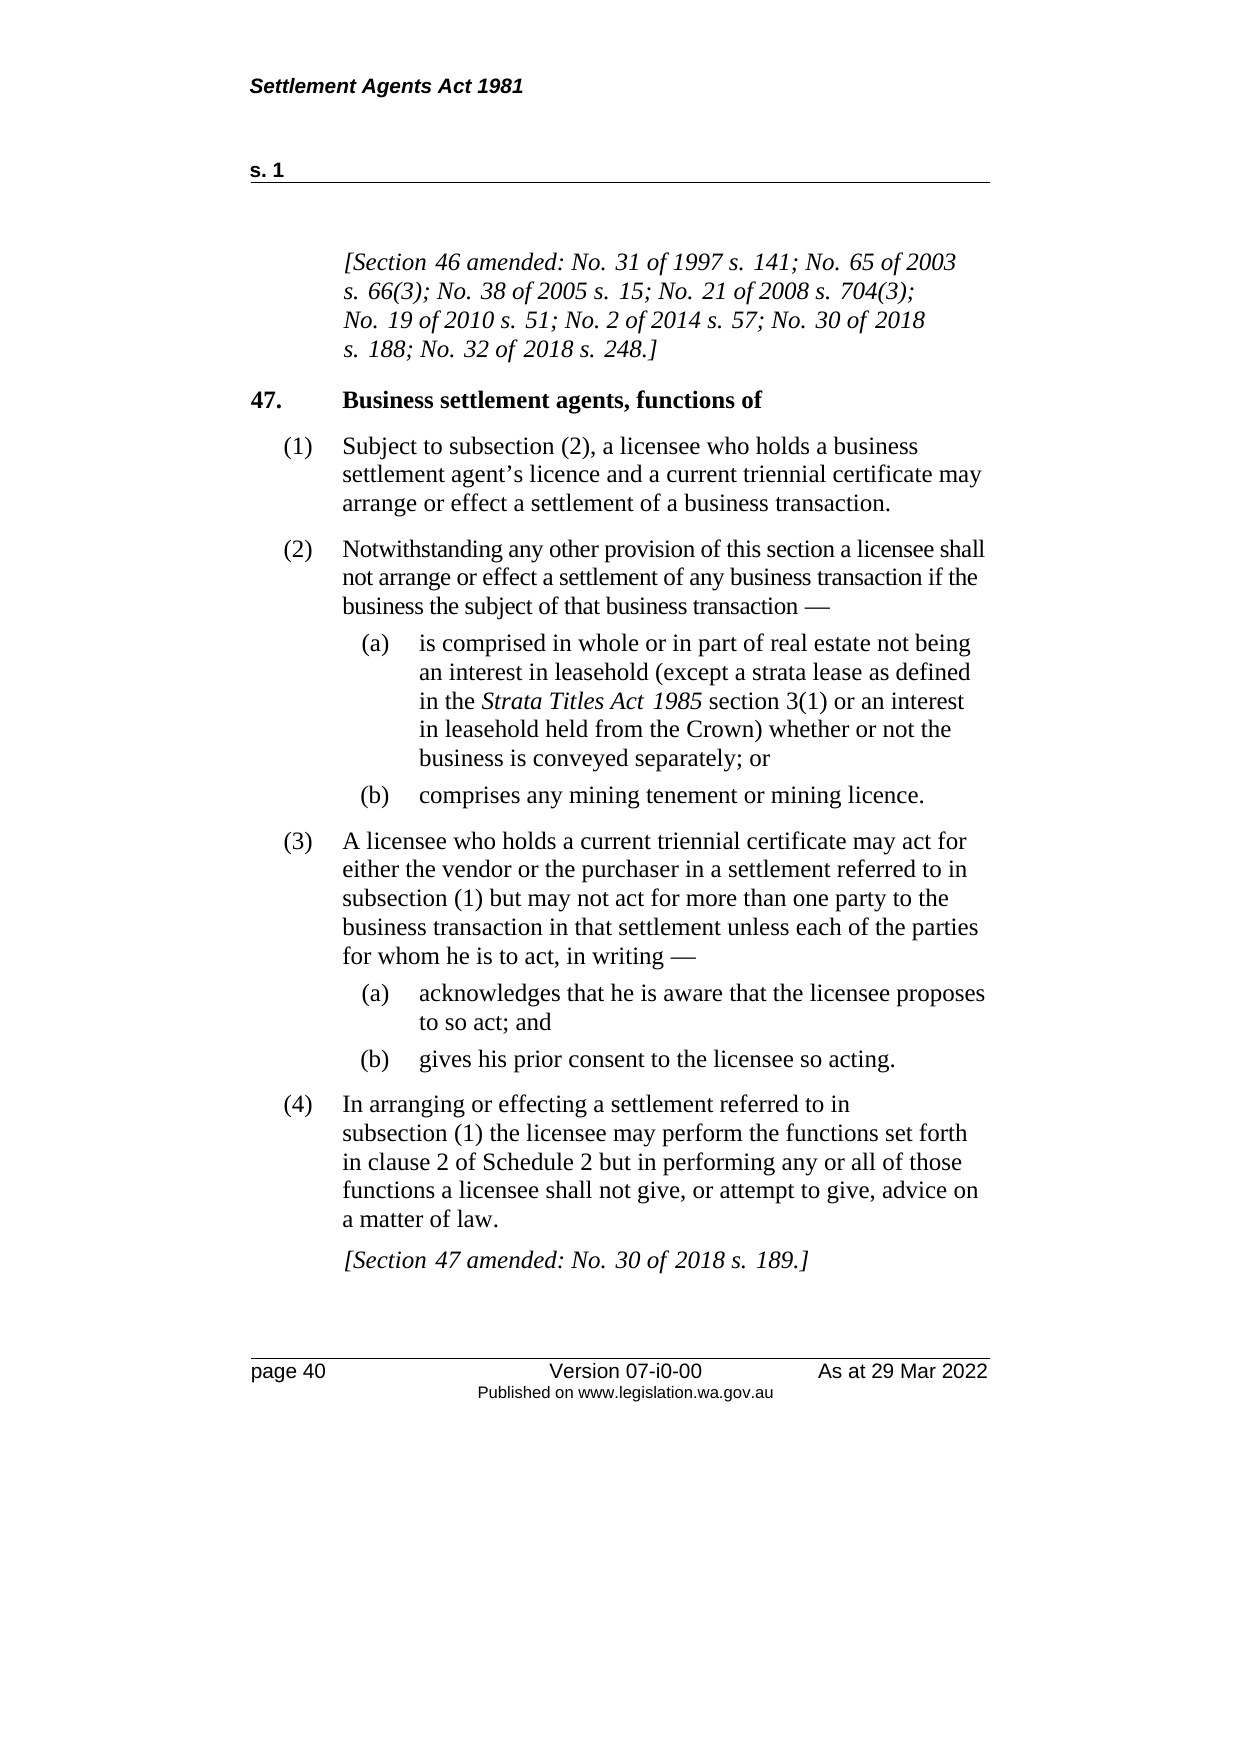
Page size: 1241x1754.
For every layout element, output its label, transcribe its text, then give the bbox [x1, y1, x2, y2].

text (a) acknowledges that he is aware that the licensee proposes to so act; and [251, 978, 990, 1035]
text (b) gives his prior consent to the licensee so acting. [251, 1044, 990, 1072]
text (1) Subject to subsection (2), a licensee who holds a business settlement agent’s licence and a current triennial certificate may arrange or effect a settlement of a business transaction. [251, 431, 990, 517]
text [Section 47 amended: No. 30 of 2018 s. 189.] [251, 1245, 990, 1274]
text (4) In arranging or effecting a settlement referred to in subsection (1) the licensee may perform the functions set forth in clause 2 of Schedule 2 but in performing any or all of those functions a licensee shall not give, or attempt to give, advice on a matter of law. [251, 1089, 990, 1233]
text (b) comprises any mining tenement or mining licence. [251, 780, 990, 809]
subtitle 47. Business settlement agents, functions of [251, 385, 990, 414]
text [Section 46 amended: No. 31 of 1997 s. 141; No. 65 of 2003 s. 66(3); No. 38 of 2005 s. 15; No. 21 of 2008 s. 704(3); No. 19 of 2010 s. 51; No. 2 of 2014 s. 57; No. 30 of 2018 s. 188; No. 32 of 2018 s. 248.] [251, 247, 990, 362]
text (2) Notwithstanding any other provision of this section a licensee shall not arrange or effect a settlement of any business transaction if the business the subject of that business transaction — [251, 534, 990, 620]
text (a) is comprised in whole or in part of real estate not being an interest in leasehold (except a strata lease as defined in the Strata Titles Act 1985 section 3(1) or an interest in leasehold held from the Crown) whether or not the business is conveyed separately; or [251, 628, 990, 772]
text (3) A licensee who holds a current triennial certificate may act for either the vendor or the purchaser in a settlement referred to in subsection (1) but may not act for more than one party to the business transaction in that settlement unless each of the parties for whom he is to act, in writing — [251, 826, 990, 969]
